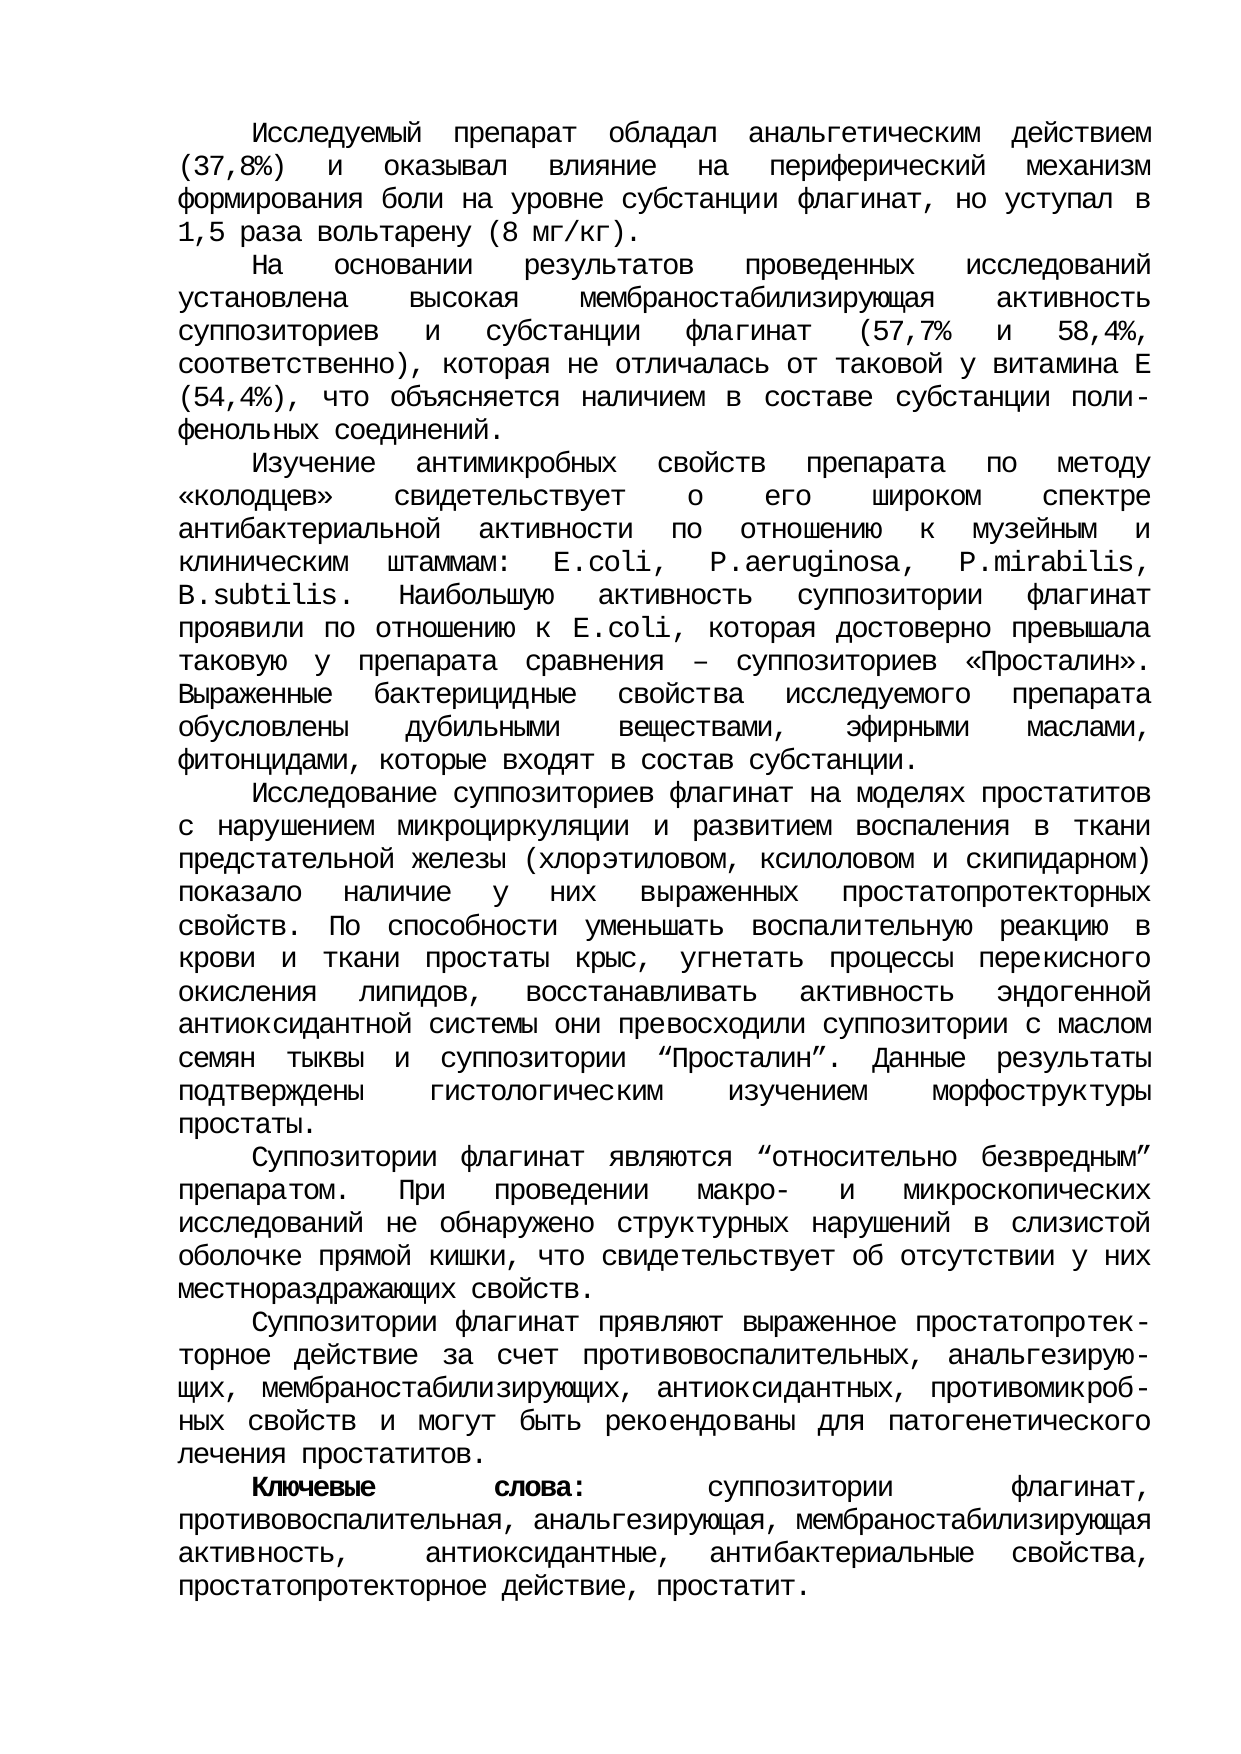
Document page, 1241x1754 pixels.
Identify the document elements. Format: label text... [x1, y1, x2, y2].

text Исследуемый препарат обладал анальгетическим действием (37,8%) и оказывал влияние на периферический механизм формирования боли на уровне субстанции флагинат, но уступал в 1,5 раза вольтарену (8 мг/кг). [177, 118, 1152, 250]
text Исследование суппозиториев флагинат на моделях простатитов с нарушением микроциркуляции и развитием воспаления в ткани предстательной железы (хлорэтиловом, ксилоловом и скипидарном) показало наличие у них выраженных простатопротекторных свойств. По способности уменьшать воспалительную реакцию в крови и ткани простаты крыс, угнетать процессы перекисного окисления липидов, восстанавливать активность эндогенной антиоксидантной системы они превосходили суппозитории с маслом семян тыквы и суппозитории “Просталин”. Данные результаты подтверждены гистологическим изучением морфоструктуры простаты. [177, 778, 1152, 1142]
text Суппозитории флагинат являются “относительно безвредным” препаратом. При проведении макро- и микроскопических исследований не обнаружено структурных нарушений в слизистой оболочке прямой кишки, что свидетельствует об отсутствии у них местнораздражающих свойств. [177, 1142, 1152, 1307]
text На основании результатов проведенных исследований установлена высокая мембраностабилизирующая активность суппозиториев и субстанции флагинат (57,7% и 58,4%, соответственно), которая не отличалась от таковой у витамина Е (54,4%), что объясняется наличием в составе субстанции полифенольных соединений. [177, 250, 1152, 448]
text Ключевые слова: суппозитории флагинат, противовоспалительная, анальгезирующая, мембраностабилизирующая активность, антиоксидантные, антибактериальные свойства, простатопротекторное действие, простатит. [177, 1472, 1152, 1604]
text Суппозитории флагинат прявляют выраженное простатопротекторное действие за счет противовоспалительных, анальгезирующих, мембраностабилизирующих, антиоксидантных, противомикробных свойств и могут быть рекоендованы для патогенетического лечения простатитов. [177, 1307, 1152, 1472]
text Изучение антимикробных свойств препарата по методу «колодцев» свидетельствует о его широком спектре антибактериальной активности по отношению к музейным и клиническим штаммам: E.coli, P.aeruginosa, P.mirabilis, B.subtilis. Наибольшую активность суппозитории флагинат проявили по отношению к E.coli, которая достоверно превышала таковую у препарата сравнения – суппозиториев «Просталин». Выраженные бактерицидные свойства исследуемого препарата обусловлены дубильными веществами, эфирными маслами, фитонцидами, которые входят в состав субстанции. [177, 448, 1152, 778]
